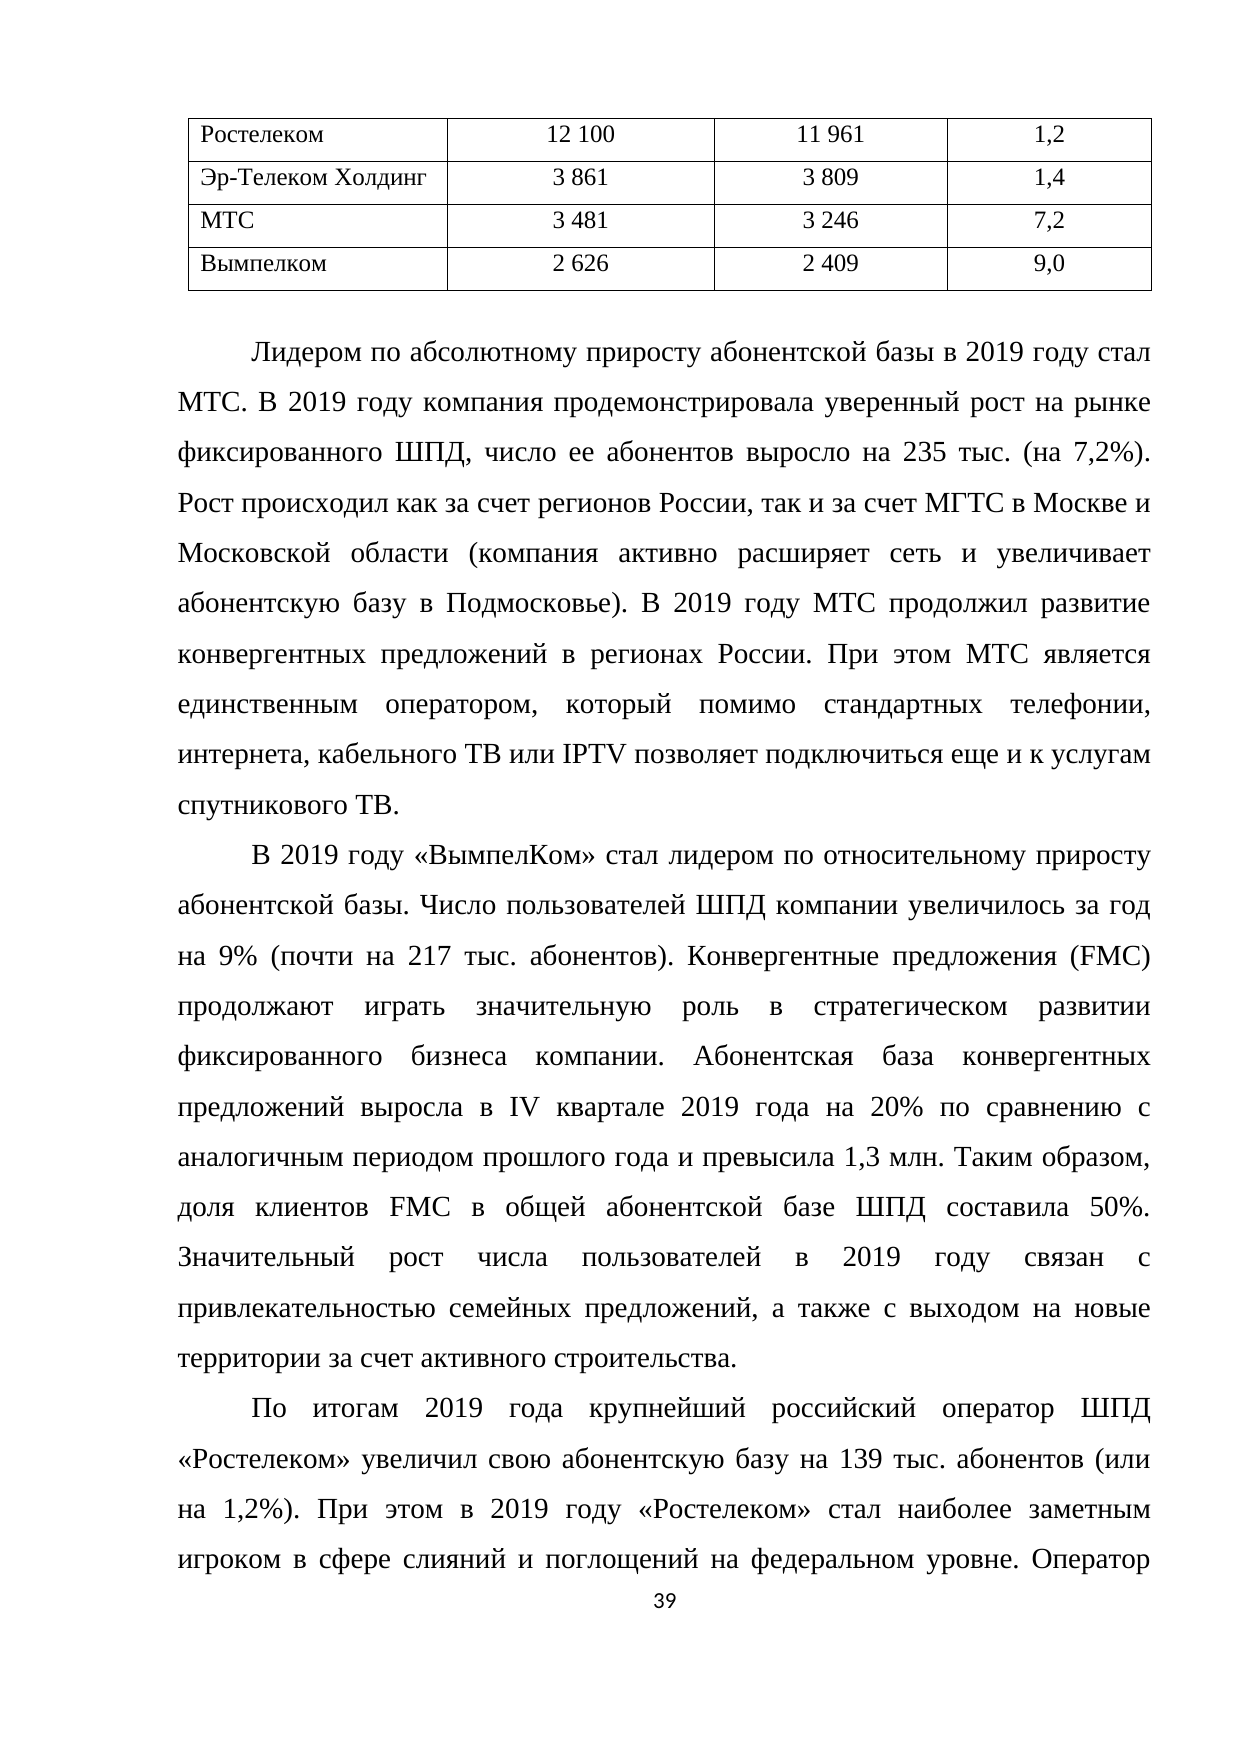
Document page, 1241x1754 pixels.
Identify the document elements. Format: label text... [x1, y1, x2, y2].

table_cell 3 861 [448, 162, 714, 204]
table_cell 3 809 [715, 162, 947, 204]
table_cell Вымпелком [189, 248, 447, 290]
table_cell 9,0 [948, 248, 1151, 290]
text Лидером по абсолютному приросту абонентской базы в 2019 году стал МТС. В 2019 году компания продемонстрировала уверенный рост на рынке фиксированного ШПД, число ее абонентов выросло на 235 тыс. (на 7,2%). Рост происходил как за счет регионов России, так и за счет МГТС в Москве и Московской области (компания активно расширяет сеть и увеличивает абонентскую базу в Подмосковье). В 2019 году МТС продолжил развитие конвергентных предложений в регионах России. При этом МТС является единственным оператором, который помимо стандартных телефонии, интернета, кабельного ТВ или IPTV позволяет подключиться еще и к услугам спутникового ТВ. [177, 334, 1152, 820]
text В 2019 году «ВымпелКом» стал лидером по относительному приросту абонентской базы. Число пользователей ШПД компании увеличилось за год на 9% (почти на 217 тыс. абонентов). Конвергентные предложения (FMC) продолжают играть значительную роль в стратегическом развитии фиксированного бизнеса компании. Абонентская база конвергентных предложений выросла в IV квартале 2019 года на 20% по сравнению с аналогичным периодом прошлого года и превысила 1,3 млн. Таким образом, доля клиентов FMC в общей абонентской базе ШПД составила 50%. Значительный рост числа пользователей в 2019 году связан с привлекательностью семейных предложений, а также с выходом на новые территории за счет активного строительства. [177, 837, 1152, 1374]
table_cell 3 481 [448, 205, 714, 247]
table_cell 2 626 [448, 248, 714, 290]
table_cell 3 246 [715, 205, 947, 247]
table_cell 12 100 [448, 119, 714, 161]
table_cell Эр-Телеком Холдинг [189, 162, 447, 204]
table_cell 1,2 [948, 119, 1151, 161]
table_cell Ростелеком [189, 119, 447, 161]
table_cell МТС [189, 205, 447, 247]
table_cell 1,4 [948, 162, 1151, 204]
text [177, 1391, 1152, 1575]
table_cell 7,2 [948, 205, 1151, 247]
table_cell 11 961 [715, 119, 947, 161]
table_cell 2 409 [715, 248, 947, 290]
